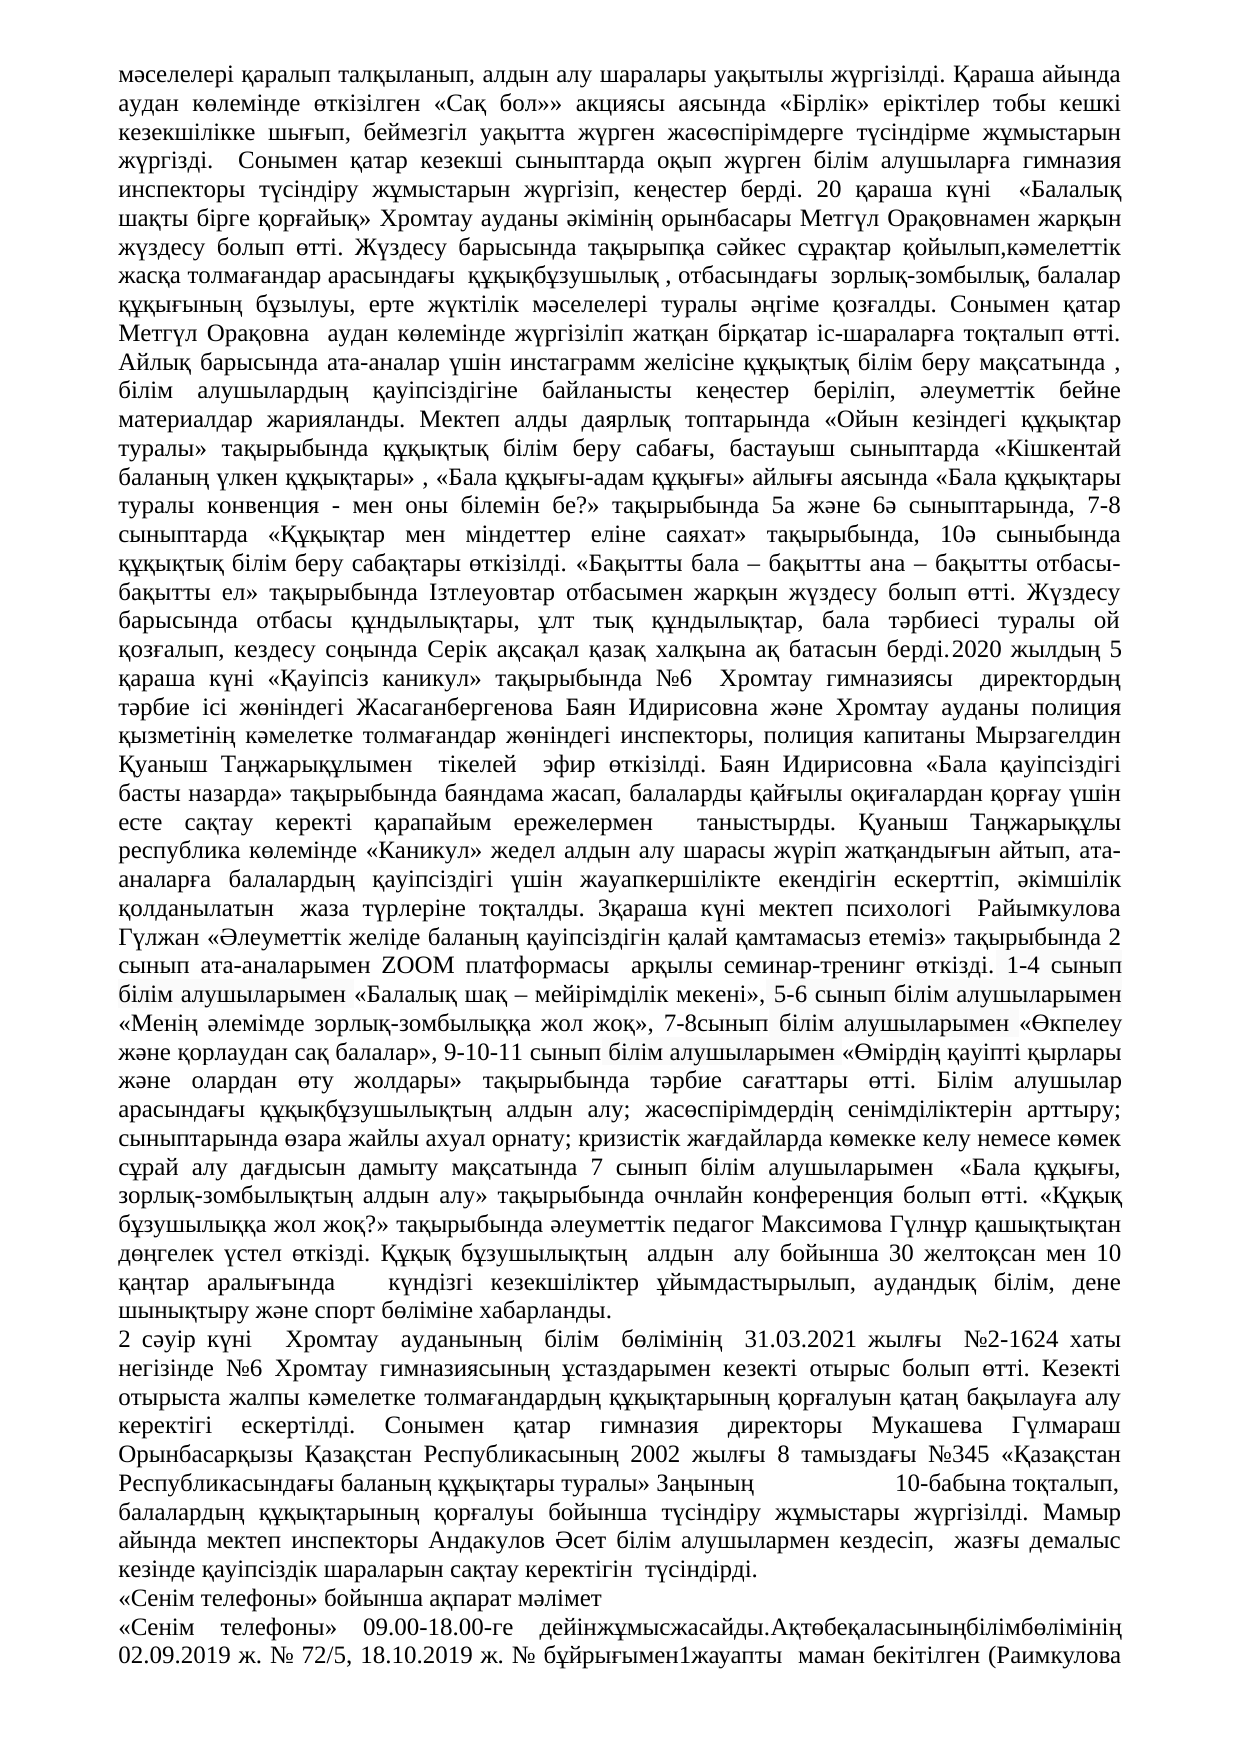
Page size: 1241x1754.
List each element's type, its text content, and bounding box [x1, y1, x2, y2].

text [118, 1612, 1122, 1669]
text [118, 59, 1122, 1008]
text «Сенім телефоны» бойынша ақпарат мәлімет [118, 1583, 1122, 1612]
text 2 сәуір күні Хромтау ауданының білім бөлімінің 31.03.2021 жылғы №2-1624 хаты негізінде №6 Хромтау гимназиясының ұстаздарымен кезекті отырыс болып өтті. Кезекті отырыста жалпы кәмелетке толмағандардың құқықтарының қорғалуын қатаң бақылауға алу керектігі ескертілді. Сонымен қатар гимназия директоры Мукашева Гүлмараш Орынбасарқызы Қазақстан Республикасының 2002 жылғы 8 тамыздағы №345 «Қазақстан Республикасындағы баланың құқықтары туралы» Заңының 10-бабына тоқталып, балалардың құқықтарының қорғалуы бойынша түсіндіру жұмыстары жүргізілді. Мамыр айында мектеп инспекторы Андакулов Әсет білім алушылармен кездесіп, жазғы демалыс кезінде қауіпсіздік шараларын сақтау керектігін түсіндірді. [118, 1324, 1122, 1583]
